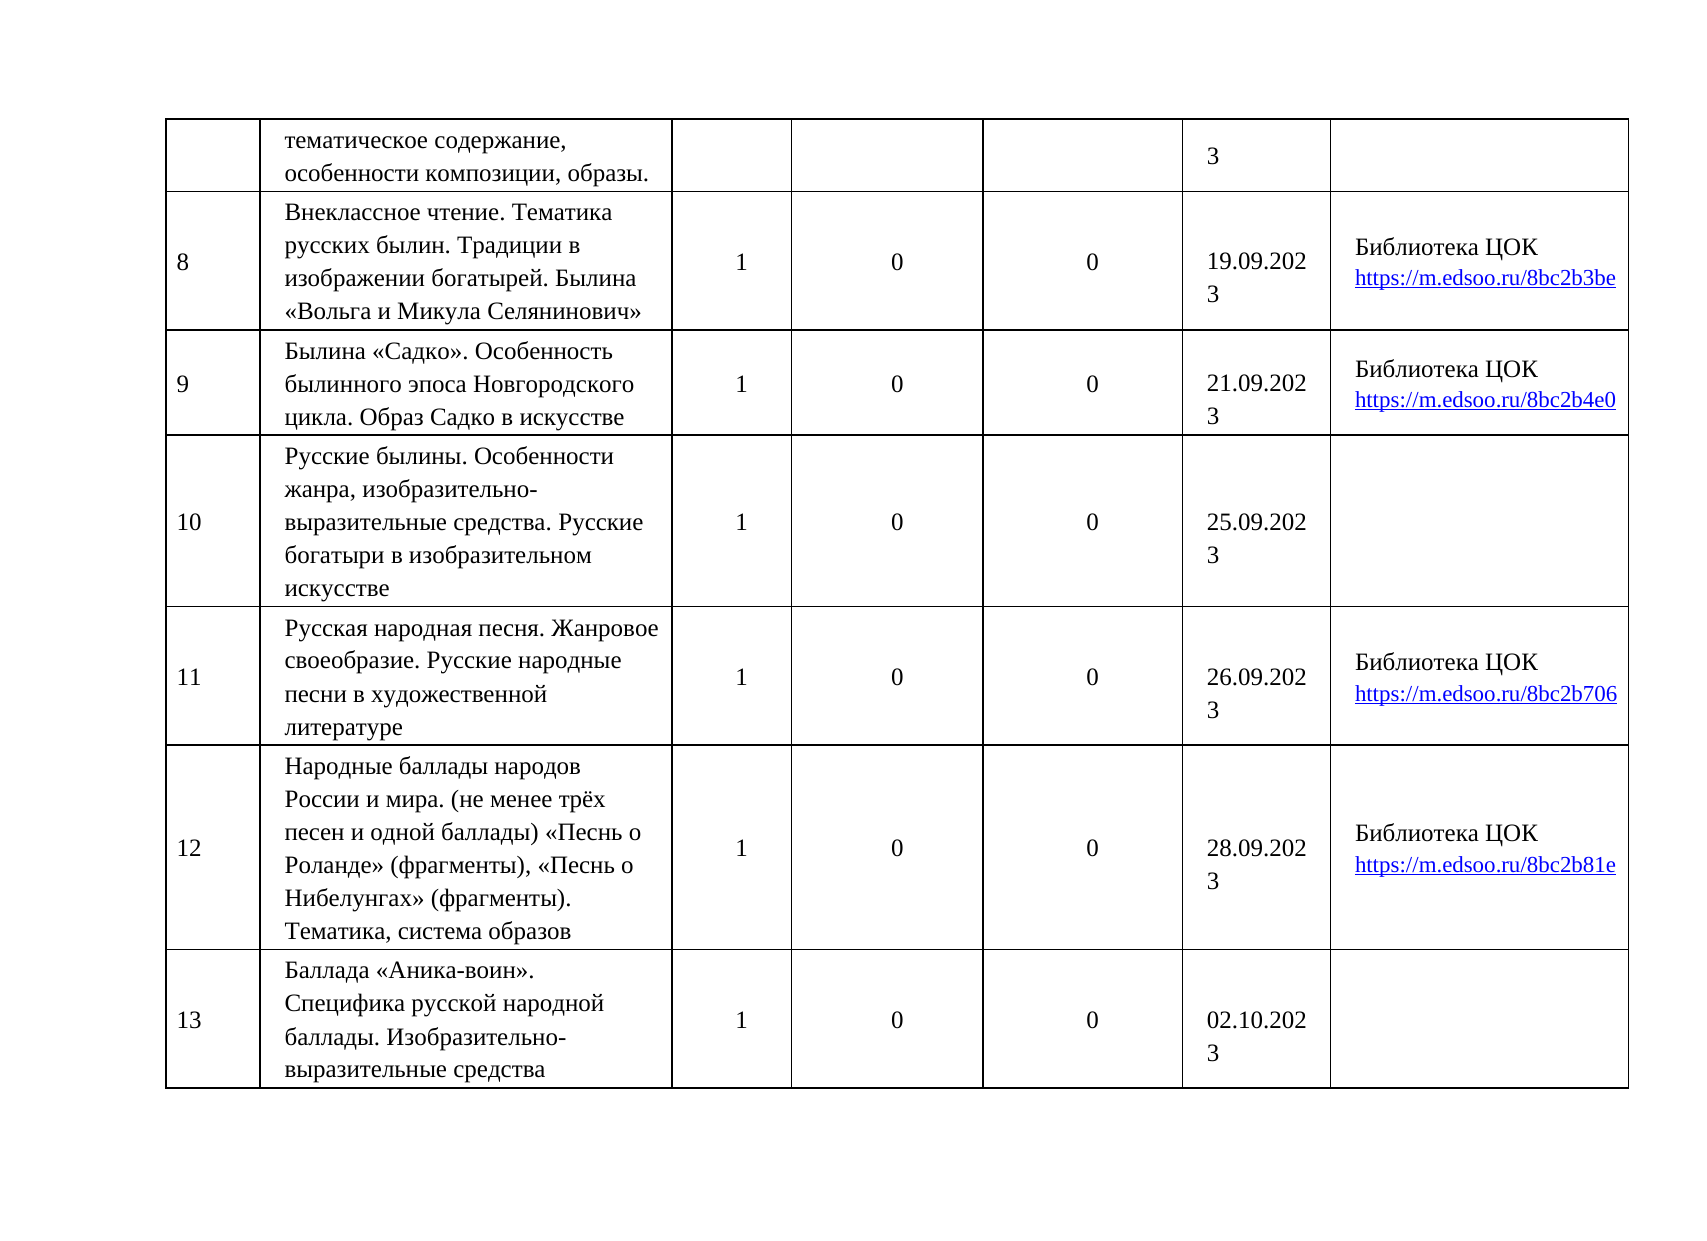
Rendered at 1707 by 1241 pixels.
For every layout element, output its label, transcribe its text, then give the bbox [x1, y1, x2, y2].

table_cell 9 [167, 331, 259, 434]
table_cell 25.09.2023 [1183, 436, 1330, 606]
table_cell 12 [167, 746, 259, 949]
table_cell Библиотека ЦОК https://m.edsoo.ru/8bc2b706 [1331, 607, 1628, 744]
table_cell 1 [673, 746, 791, 949]
table_cell 1 [673, 331, 791, 434]
table_cell Русская народная песня. Жанровое своеобразие. Русские народные песни в художественной литературе [261, 607, 671, 744]
table_cell 28.09.2023 [1183, 746, 1330, 949]
table_cell 13 [167, 950, 259, 1087]
table_cell 7 [167, 120, 259, 191]
table_cell 8 [167, 192, 259, 329]
table_cell 26.09.2023 [1183, 607, 1330, 744]
table_cell 0 [792, 120, 982, 191]
table_cell [1331, 436, 1628, 606]
table_cell Библиотека ЦОК https://m.edsoo.ru/8bc2b81e [1331, 746, 1628, 949]
table_cell 0 [792, 607, 982, 744]
table_cell Баллада «Аника-воин». Специфика русской народной баллады. Изобразительно-выразительные средства [261, 950, 671, 1087]
table_cell 1 [673, 950, 791, 1087]
table_cell 21.09.2023 [1183, 331, 1330, 434]
table_cell 0 [792, 192, 982, 329]
table_cell 0 [792, 331, 982, 434]
table_cell 0 [984, 436, 1182, 606]
table_cell 0 [984, 192, 1182, 329]
table_cell 0 [984, 746, 1182, 949]
table_cell 0 [984, 120, 1182, 191]
table_cell 19.09.2023 [1183, 192, 1330, 329]
table_cell 0 [984, 331, 1182, 434]
table_cell 18.09.2023 [1183, 120, 1330, 191]
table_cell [1331, 120, 1628, 191]
table_cell Библиотека ЦОК https://m.edsoo.ru/8bc2b3be [1331, 192, 1628, 329]
table_cell 1 [673, 192, 791, 329]
table_cell 0 [984, 607, 1182, 744]
table_cell 10 [167, 436, 259, 606]
table_cell Былина «Садко». Особенность былинного эпоса Новгородского цикла. Образ Садко в искусстве [261, 331, 671, 434]
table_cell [261, 120, 671, 191]
table_cell [1331, 950, 1628, 1087]
table_cell Библиотека ЦОК https://m.edsoo.ru/8bc2b4e0 [1331, 331, 1628, 434]
table_cell Народные баллады народов России и мира. (не менее трёх песен и одной баллады) «Песнь о Роланде» (фрагменты), «Песнь о Нибелунгах» (фрагменты). Тематика, система образов [261, 746, 671, 949]
table_cell 02.10.2023 [1183, 950, 1330, 1087]
table_cell 1 [673, 120, 791, 191]
table_cell 1 [673, 607, 791, 744]
table_cell 0 [792, 950, 982, 1087]
table_cell Русские былины. Особенности жанра, изобразительно-выразительные средства. Русские богатыри в изобразительном искусстве [261, 436, 671, 606]
table_cell 1 [673, 436, 791, 606]
table_cell Внеклассное чтение. Тематика русских былин. Традиции в изображении богатырей. Былина «Вольга и Микула Селянинович» [261, 192, 671, 329]
table_cell 11 [167, 607, 259, 744]
table_cell 0 [792, 436, 982, 606]
table_cell 0 [792, 746, 982, 949]
table_cell 0 [984, 950, 1182, 1087]
